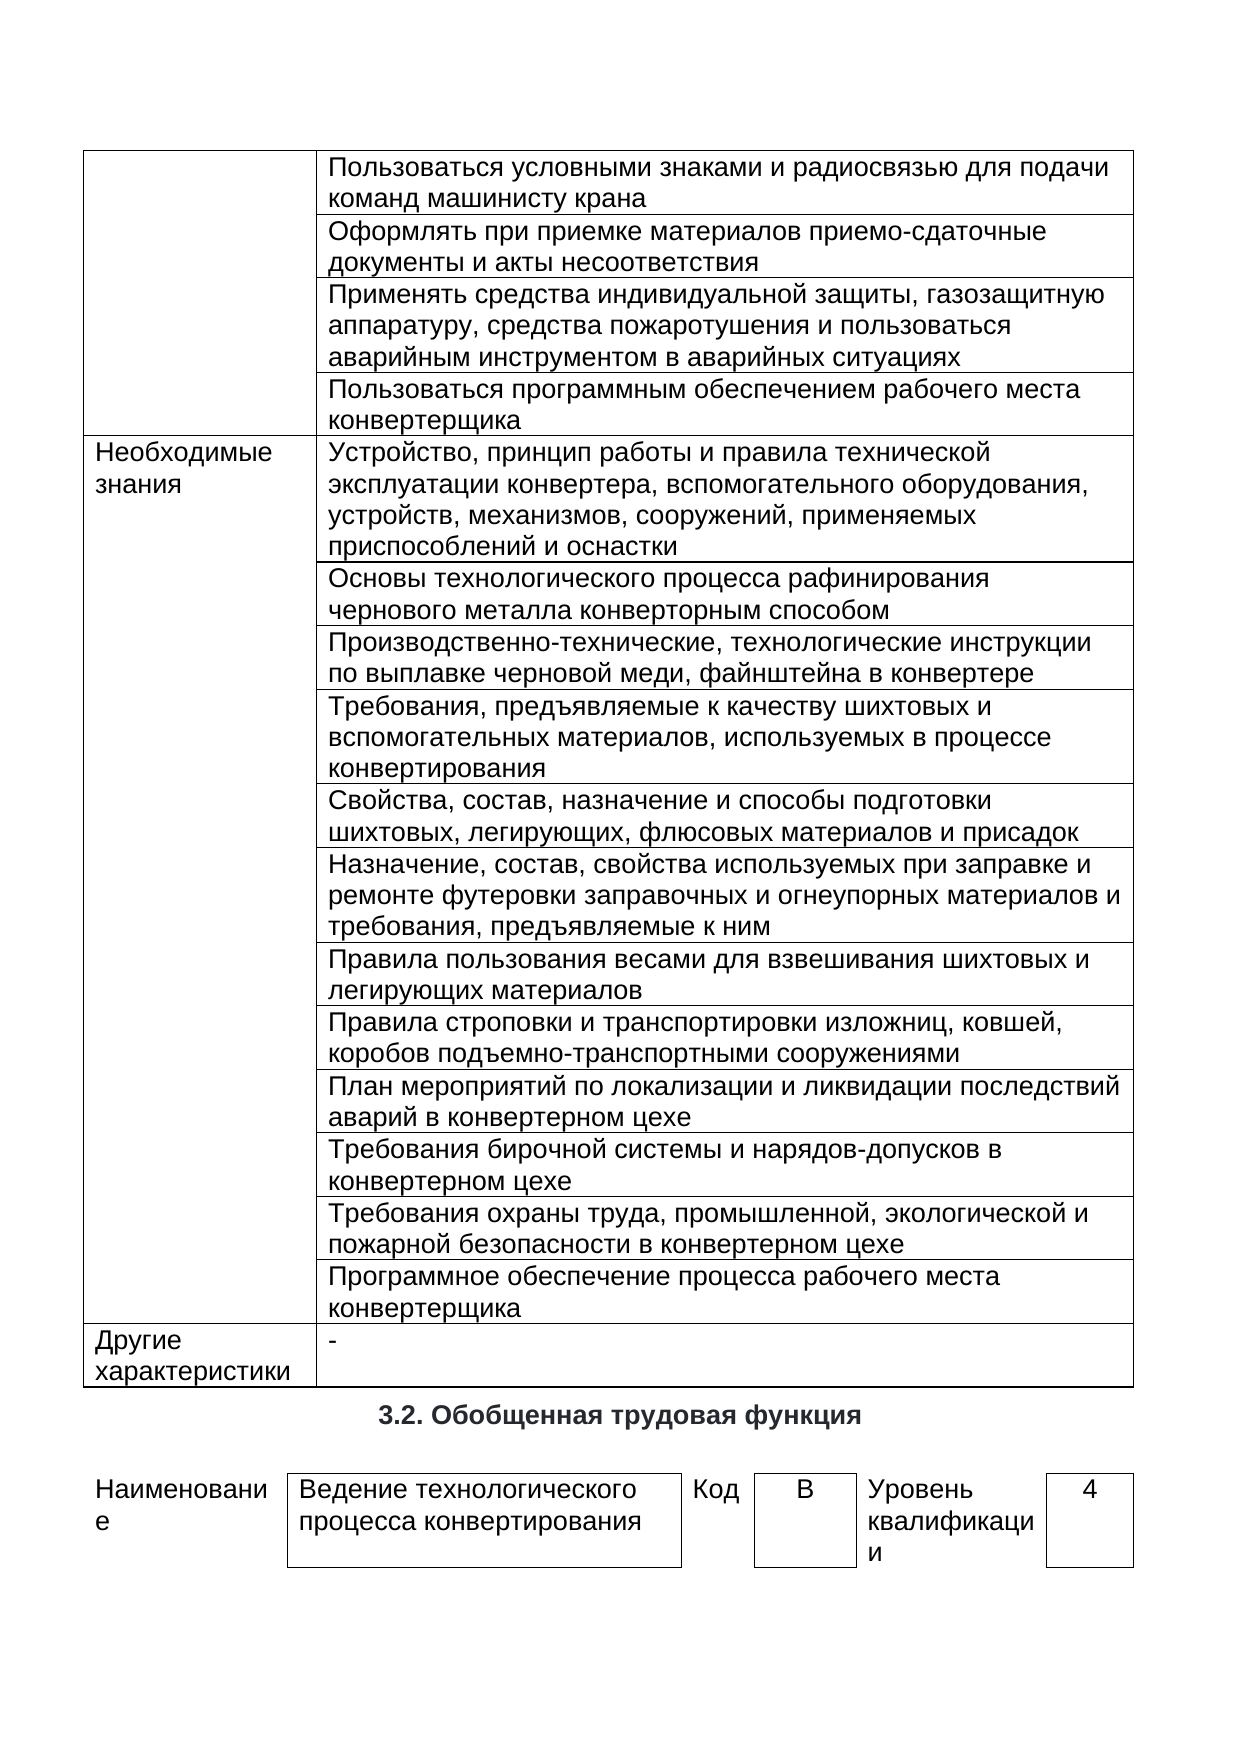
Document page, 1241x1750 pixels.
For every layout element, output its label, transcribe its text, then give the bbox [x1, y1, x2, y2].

table_cell Другие характеристики [84, 1324, 316, 1386]
table_cell Основы технологического процесса рафинирования чернового металла конверторным способом [317, 563, 1133, 625]
table_cell Программное обеспечение процесса рабочего места конвертерщика [317, 1260, 1133, 1323]
table_header 4 [1047, 1474, 1133, 1567]
table_cell Пользоваться условными знаками и радиосвязью для подачи команд машинисту крана [317, 151, 1133, 213]
table_header Наименование [84, 1473, 287, 1567]
table_cell Устройство, принцип работы и правила технической эксплуатации конвертера, вспомогательного оборудования, устройств, механизмов, сооружений, применяемых приспособлений и оснастки [317, 436, 1133, 561]
table_cell Оформлять при приемке материалов приемо-сдаточные документы и акты несоответствия [317, 215, 1133, 277]
table_cell - [317, 1324, 1133, 1386]
table_cell Свойства, состав, назначение и способы подготовки шихтовых, легирующих, флюсовых материалов и присадок [317, 784, 1133, 847]
table_cell План мероприятий по локализации и ликвидации последствий аварий в конвертерном цехе [317, 1070, 1133, 1132]
table_cell Требования, предъявляемые к качеству шихтовых и вспомогательных материалов, используемых в процессе конвертирования [317, 690, 1133, 783]
table_cell Пользоваться программным обеспечением рабочего места конвертерщика [317, 373, 1133, 435]
table_cell Правила строповки и транспортировки изложниц, ковшей, коробов подъемно-транспортными сооружениями [317, 1006, 1133, 1069]
table_cell Требования бирочной системы и нарядов-допусков в конвертерном цехе [317, 1133, 1133, 1196]
table_cell Правила пользования весами для взвешивания шихтовых и легирующих материалов [317, 943, 1133, 1005]
table_cell Производственно-технические, технологические инструкции по выплавке черновой меди, файнштейна в конвертере [317, 626, 1133, 688]
table_header Ведение технологического процесса конвертирования [288, 1474, 681, 1567]
table_cell Применять средства индивидуальной защиты, газозащитную аппаратуру, средства пожаротушения и пользоваться аварийным инструментом в аварийных ситуациях [317, 278, 1133, 372]
table_cell Необходимые знания [84, 436, 316, 1323]
table_cell Требования охраны труда, промышленной, экологической и пожарной безопасности в конвертерном цехе [317, 1197, 1133, 1259]
table_header В [755, 1474, 856, 1567]
subtitle 3.2. Обобщенная трудовая функция [83, 1399, 1157, 1430]
table_header Код [682, 1473, 754, 1567]
table_cell Назначение, состав, свойства используемых при заправке и ремонте футеровки заправочных и огнеупорных материалов и требования, предъявляемые к ним [317, 848, 1133, 942]
table_header Уровень квалификации [857, 1473, 1046, 1567]
